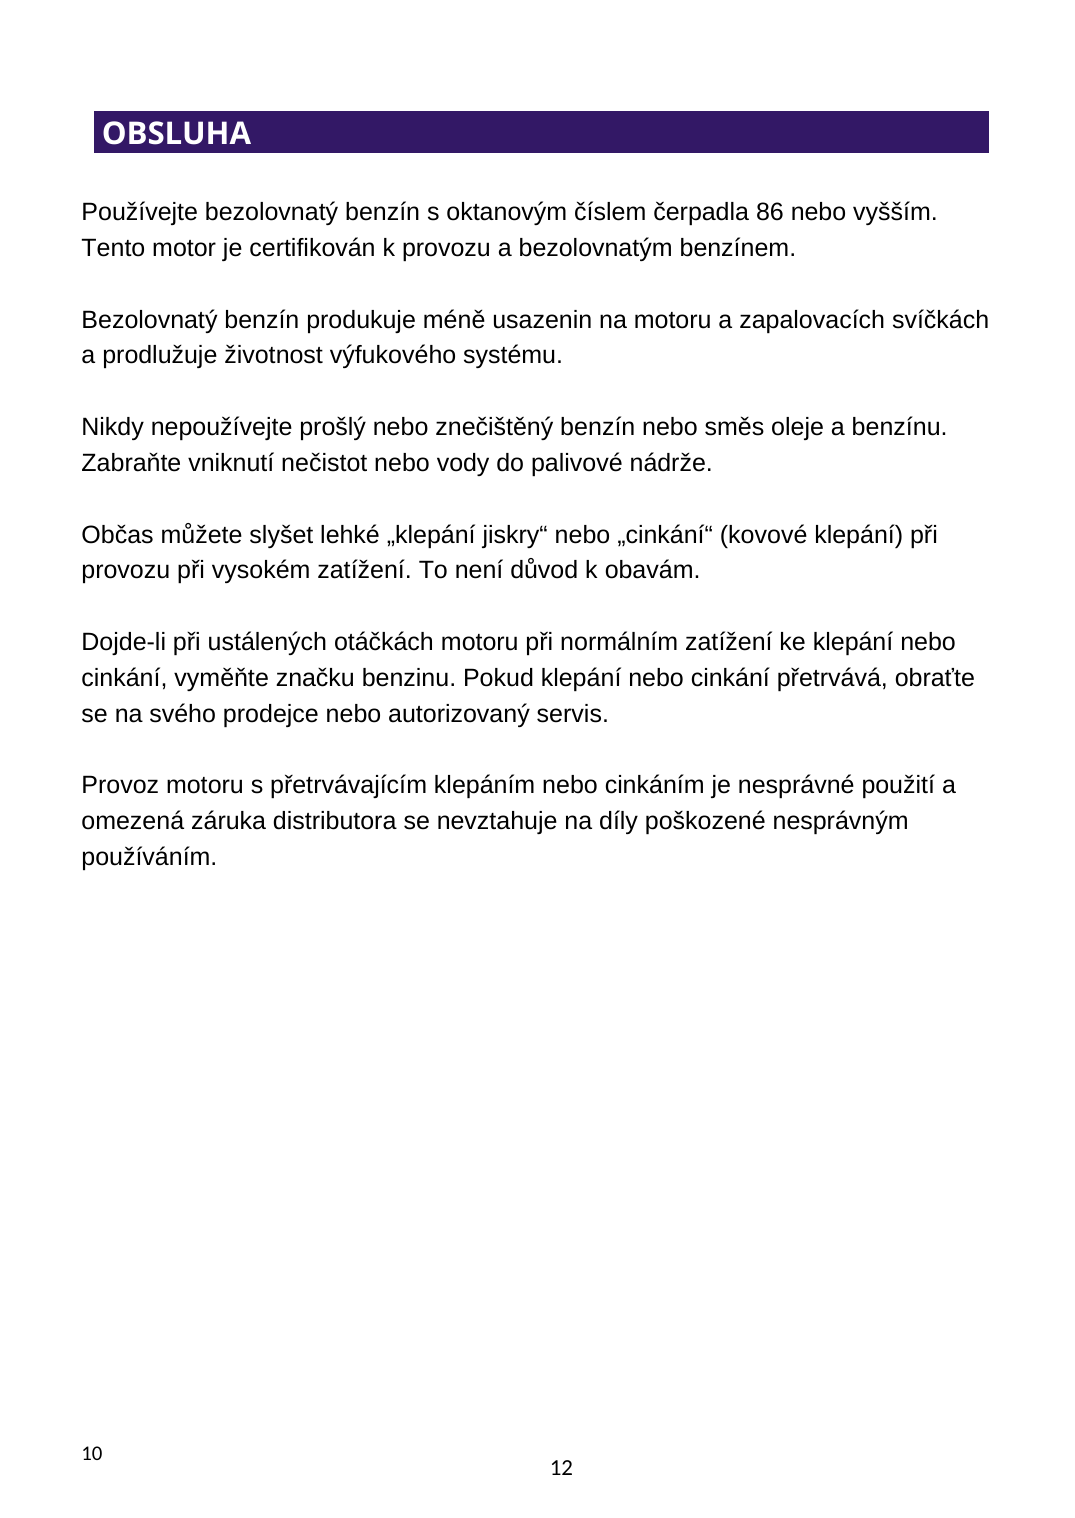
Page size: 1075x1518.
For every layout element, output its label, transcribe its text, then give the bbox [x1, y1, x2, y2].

text Provoz motoru s přetrvávajícím klepáním nebo cinkáním je nesprávné použití a omezená záruka distributora se nevztahuje na díly poškozené nesprávným používáním. [81, 765, 1002, 873]
text Používejte bezolovnatý benzín s oktanovým číslem čerpadla 86 nebo vyšším. Tento motor je certifikován k provozu a bezolovnatým benzínem. [81, 192, 1002, 264]
text Občas můžete slyšet lehké „klepání jiskry“ nebo „cinkání“ (kovové klepání) při provozu při vysokém zatížení. To není důvod k obavám. [81, 514, 1002, 586]
text Bezolovnatý benzín produkuje méně usazenin na motoru a zapalovacích svíčkách a prodlužuje životnost výfukového systému. [81, 299, 1002, 371]
text Nikdy nepoužívejte prošlý nebo znečištěný benzín nebo směs oleje a benzínu. Zabraňte vniknutí nečistot nebo vody do palivové nádrže. [81, 407, 1002, 479]
text Dojde-li při ustálených otáčkách motoru při normálním zatížení ke klepání nebo cinkání, vyměňte značku benzinu. Pokud klepání nebo cinkání přetrvává, obraťte se na svého prodejce nebo autorizovaný servis. [81, 622, 1002, 729]
